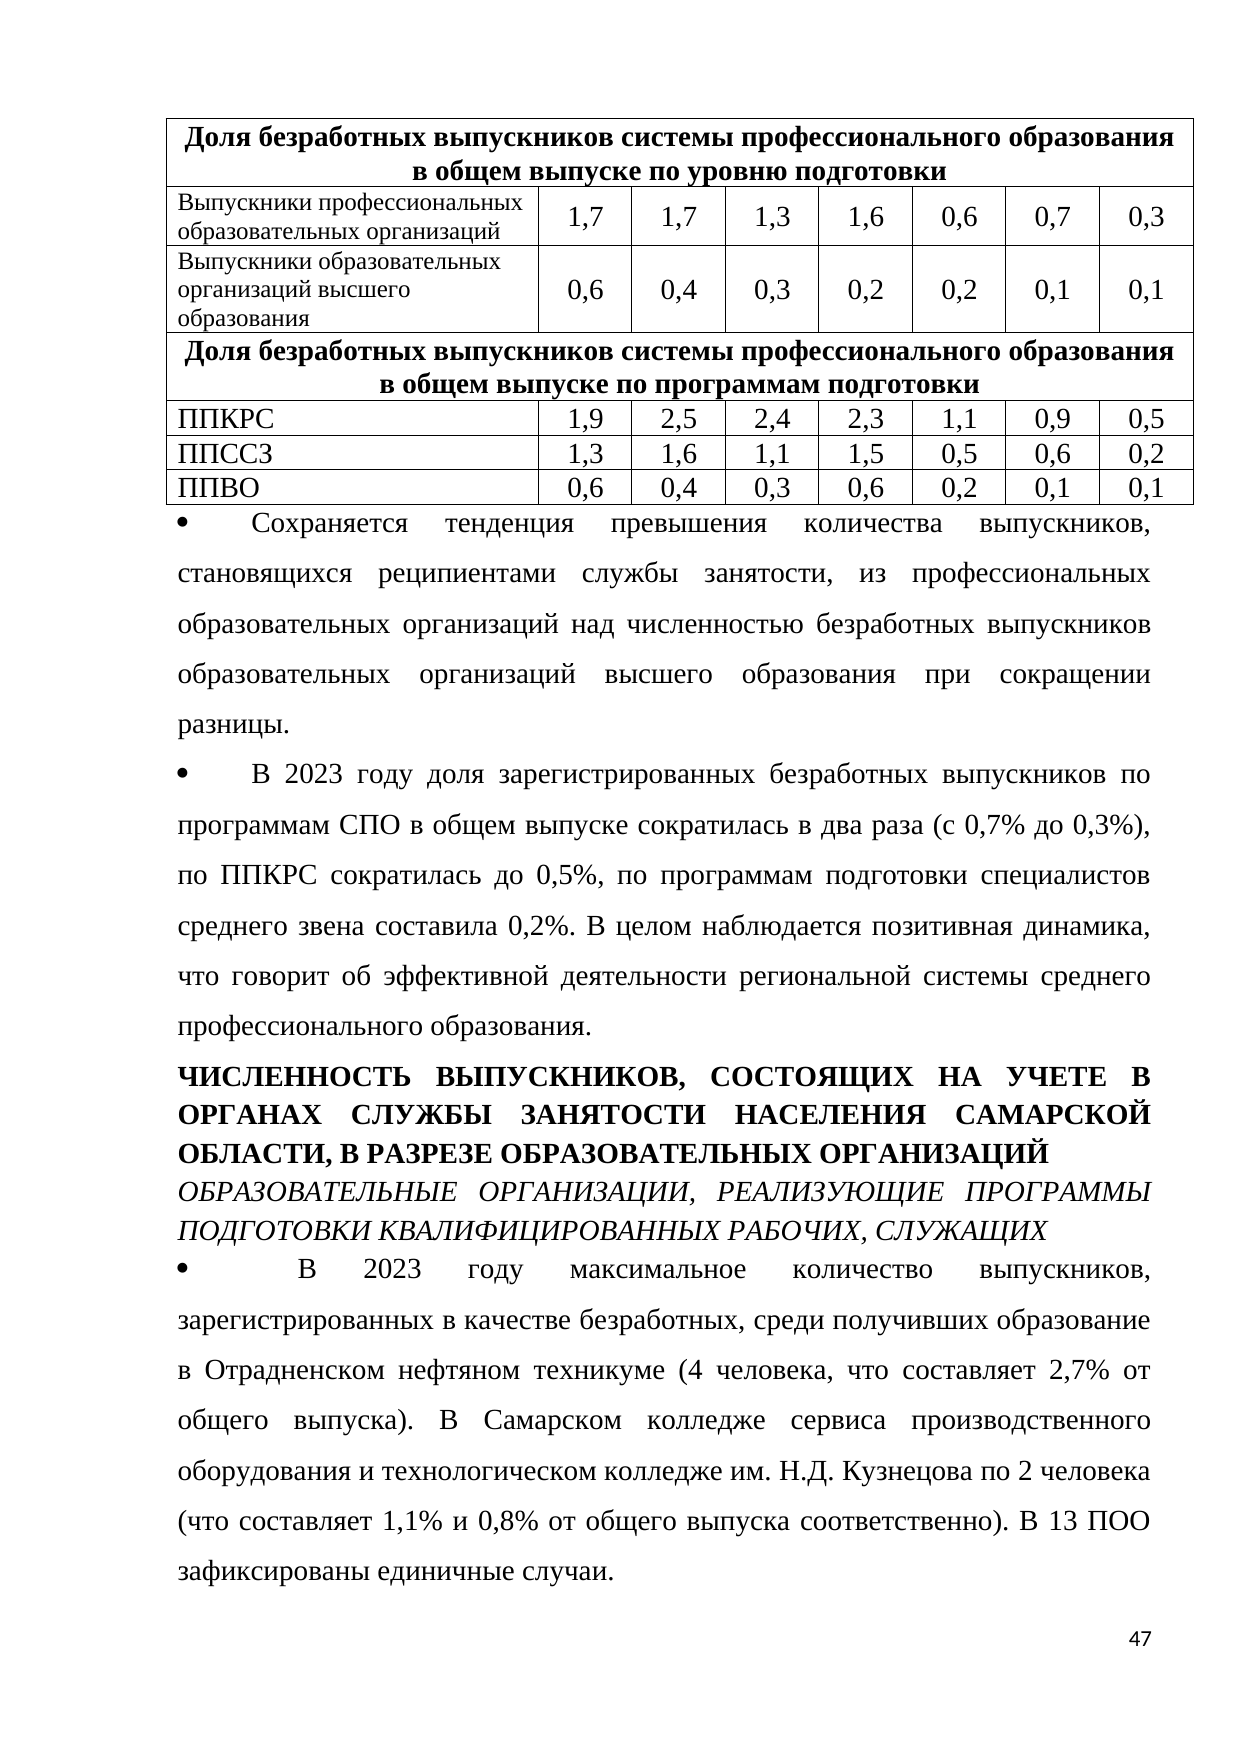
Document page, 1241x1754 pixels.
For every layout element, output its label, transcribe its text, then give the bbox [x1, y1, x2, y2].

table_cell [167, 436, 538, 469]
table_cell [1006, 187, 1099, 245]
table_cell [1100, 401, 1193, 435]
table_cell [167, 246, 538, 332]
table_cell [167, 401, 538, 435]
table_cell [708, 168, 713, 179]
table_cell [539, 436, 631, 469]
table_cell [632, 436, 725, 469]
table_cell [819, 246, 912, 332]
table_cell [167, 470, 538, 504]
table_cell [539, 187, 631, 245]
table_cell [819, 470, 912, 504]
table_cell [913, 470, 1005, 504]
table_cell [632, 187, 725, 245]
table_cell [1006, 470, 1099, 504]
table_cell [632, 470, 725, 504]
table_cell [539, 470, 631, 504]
list В 2023 году доля зарегистрированных безработных выпускников по программам СПО в общем выпуске сократилась в два раза (с 0,7% до 0,3%), по ППКРС сократилась до 0,5%, по программам подготовки специалистов среднего звена составила 0,2%. В целом наблюдается позитивная динамика, что говорит об эффективной деятельности региональной системы среднего профессионального образования. [177, 757, 1152, 1042]
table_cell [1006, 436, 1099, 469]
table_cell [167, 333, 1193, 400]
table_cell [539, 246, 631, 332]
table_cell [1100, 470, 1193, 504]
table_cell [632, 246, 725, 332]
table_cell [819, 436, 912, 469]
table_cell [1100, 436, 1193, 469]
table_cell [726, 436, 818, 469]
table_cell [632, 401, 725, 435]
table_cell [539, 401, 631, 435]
text ЧИСЛЕННОСТЬ ВЫПУСКНИКОВ, СОСТОЯЩИХ НА УЧЕТЕ В ОРГАНАХ СЛУЖБЫ ЗАНЯТОСТИ НАСЕЛЕНИЯ САМАРСКОЙ ОБЛАСТИ, В РАЗРЕЗЕ ОБРАЗОВАТЕЛЬНЫХ ОРГАНИЗАЦИЙ [177, 1059, 1152, 1169]
list В 2023 году максимальное количество выпускников, зарегистрированных в качестве безработных, среди получивших образование в Отрадненском нефтяном техникуме (4 человека, что составляет 2,7% от общего выпуска). В Самарском колледже сервиса производственного оборудования и технологическом колледже им. Н.Д. Кузнецова по 2 человека (что составляет 1,1% и 0,8% от общего выпуска соответственно). В 13 ПОО зафиксированы единичные случаи. [177, 1251, 1152, 1587]
text ОБРАЗОВАТЕЛЬНЫЕ ОРГАНИЗАЦИИ, РЕАЛИЗУЮЩИЕ ПРОГРАММЫ ПОДГОТОВКИ КВАЛИФИЦИРОВАННЫХ РАБОЧИХ, СЛУЖАЩИХ [177, 1174, 1152, 1246]
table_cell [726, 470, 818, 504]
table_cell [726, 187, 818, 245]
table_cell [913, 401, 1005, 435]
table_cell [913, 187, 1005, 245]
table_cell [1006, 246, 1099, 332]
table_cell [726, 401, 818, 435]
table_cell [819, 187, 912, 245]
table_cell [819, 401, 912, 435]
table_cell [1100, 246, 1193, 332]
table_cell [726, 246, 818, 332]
list Сохраняется тенденция превышения количества выпускников, становящихся реципиентами службы занятости, из профессиональных образовательных организаций над численностью безработных выпускников образовательных организаций высшего образования при сокращении разницы. [177, 505, 1152, 740]
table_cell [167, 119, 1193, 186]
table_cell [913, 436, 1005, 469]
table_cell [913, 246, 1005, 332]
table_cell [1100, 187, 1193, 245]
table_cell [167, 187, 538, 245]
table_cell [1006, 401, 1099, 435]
